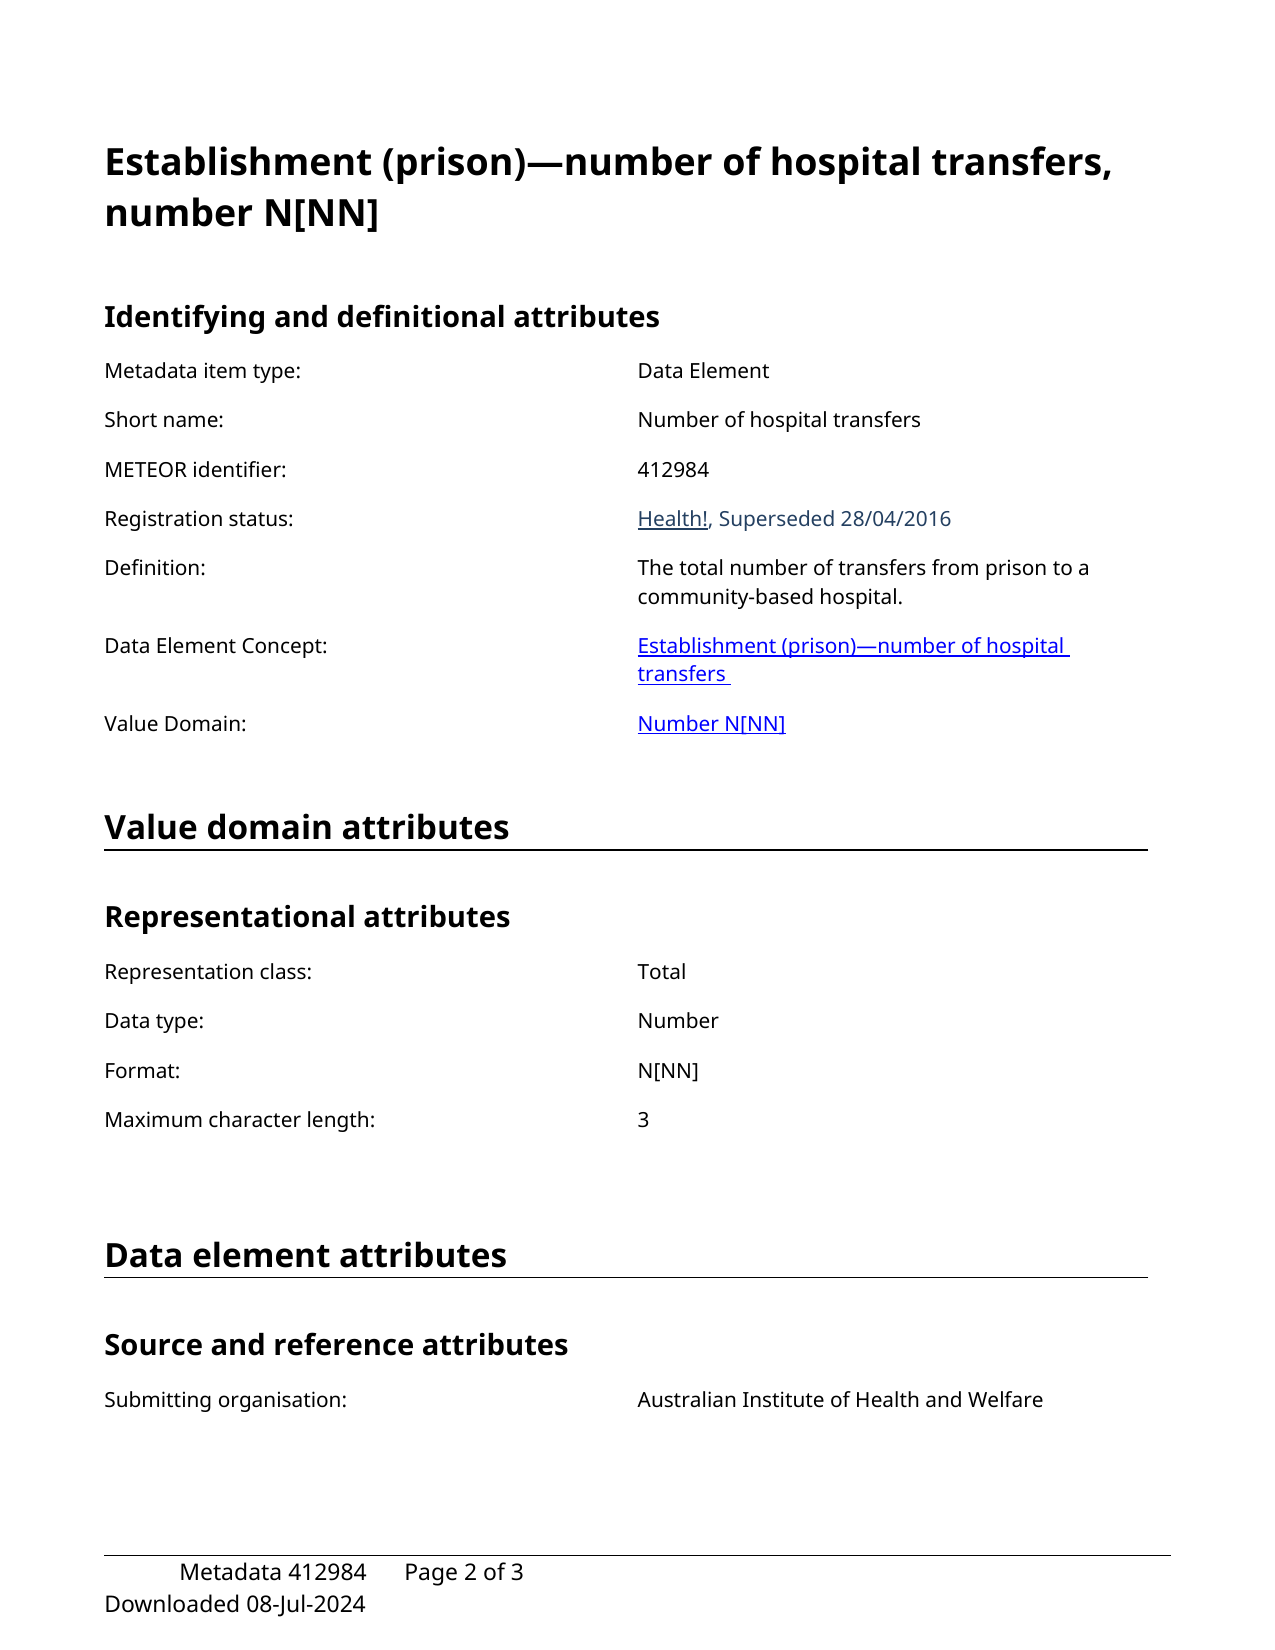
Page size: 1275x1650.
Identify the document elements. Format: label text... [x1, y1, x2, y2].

table_cell Representation class: [93, 947, 626, 996]
table_cell Data type: [93, 996, 626, 1045]
table_cell Submitting organisation: [93, 1374, 626, 1455]
table_cell Data Element Concept: [93, 621, 626, 698]
table_cell Value Domain: [93, 699, 626, 748]
table_cell Metadata item type: [93, 346, 626, 395]
table_cell Format: [93, 1045, 626, 1095]
subtitle Establishment (prison)—number of hospital transfers, number N[NN] [104, 135, 1171, 237]
table_cell Representational attributes [93, 851, 1159, 947]
table_cell Australian Institute of Health and Welfare [626, 1374, 1159, 1455]
table_cell 3 [626, 1095, 1159, 1144]
table_cell 412984 [626, 445, 1159, 494]
table_cell Source and reference attributes [93, 1279, 1159, 1374]
table_cell Maximum character length: [93, 1095, 626, 1144]
table_cell Number of hospital transfers [626, 395, 1159, 444]
table_header Identifying and definitional attributes [93, 250, 1159, 346]
table_cell Health!, Superseded 28/04/2016 [626, 494, 1159, 543]
table_cell Short name: [93, 395, 626, 444]
table_cell Data Element [626, 346, 1159, 395]
table_header Data element attributes [93, 1206, 1159, 1278]
table_cell Establishment (prison)—number of hospital transfers [626, 621, 1159, 698]
table_cell The total number of transfers from prison to a community-based hospital. [626, 543, 1159, 621]
table_cell Number [626, 996, 1159, 1045]
table_cell Definition: [93, 543, 626, 621]
table_cell Total [626, 947, 1159, 996]
table_cell Registration status: [93, 494, 626, 543]
table_header Value domain attributes [93, 779, 1159, 851]
table_cell Number N[NN] [626, 699, 1159, 748]
table_cell METEOR identifier: [93, 445, 626, 494]
table_cell N[NN] [626, 1045, 1159, 1095]
